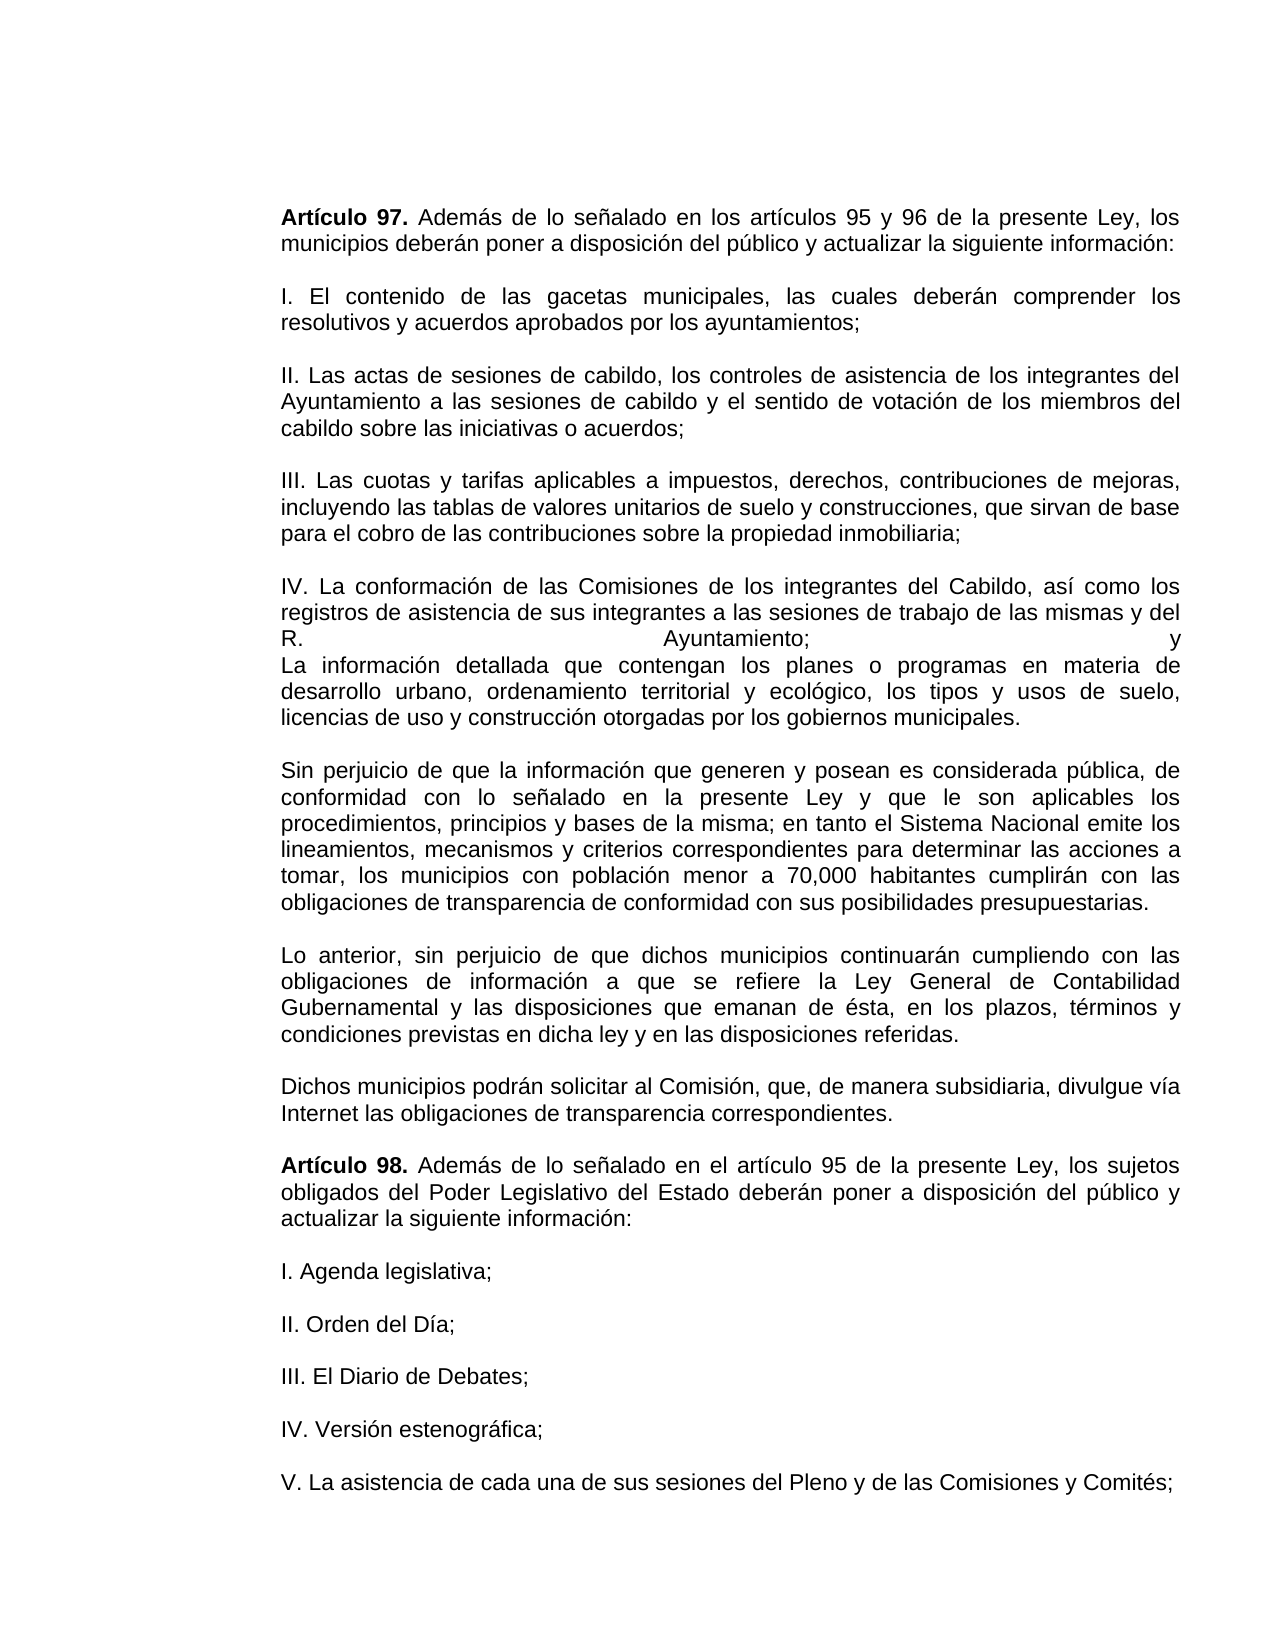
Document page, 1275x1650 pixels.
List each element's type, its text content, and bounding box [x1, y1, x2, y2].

text Artículo 97. Además de lo señalado en los artículos 95 y 96 de la presente Ley, los municipios deberán poner a disposición del público y actualizar la siguiente información: [281, 204, 1181, 256]
list III. El Diario de Debates; [281, 1363, 1181, 1389]
text Dichos municipios podrán solicitar al Comisión, que, de manera subsidiaria, divulgue vía Internet las obligaciones de transparencia correspondientes. [281, 1073, 1181, 1126]
text Sin perjuicio de que la información que generen y posean es considerada pública, de conformidad con lo señalado en la presente Ley y que le son aplicables los procedimientos, principios y bases de la misma; en tanto el Sistema Nacional emite los lineamientos, mecanismos y criterios correspondientes para determinar las acciones a tomar, los municipios con población menor a 70,000 habitantes cumplirán con las obligaciones de transparencia de conformidad con sus posibilidades presupuestarias. [281, 757, 1181, 915]
list II. Orden del Día; [281, 1311, 1181, 1337]
list V. La asistencia de cada una de sus sesiones del Pleno y de las Comisiones y Comités; [281, 1469, 1181, 1495]
text Lo anterior, sin perjuicio de que dichos municipios continuarán cumpliendo con las obligaciones de información a que se refiere la Ley General de Contabilidad Gubernamental y las disposiciones que emanan de ésta, en los plazos, términos y condiciones previstas en dicha ley y en las disposiciones referidas. [281, 942, 1181, 1047]
text III. Las cuotas y tarifas aplicables a impuestos, derechos, contribuciones de mejoras, incluyendo las tablas de valores unitarios de suelo y construcciones, que sirvan de base para el cobro de las contribuciones sobre la propiedad inmobiliaria; [281, 467, 1181, 546]
text IV. La conformación de las Comisiones de los integrantes del Cabildo, así como los registros de asistencia de sus integrantes a las sesiones de trabajo de las mismas y del R. Ayuntamiento; y La información detallada que contengan los planes o programas en materia de desarrollo urbano, ordenamiento territorial y ecológico, los tipos y usos de suelo, licencias de uso y construcción otorgadas por los gobiernos municipales. [281, 573, 1181, 731]
text Artículo 98. Además de lo señalado en el artículo 95 de la presente Ley, los sujetos obligados del Poder Legislativo del Estado deberán poner a disposición del público y actualizar la siguiente información: [281, 1152, 1181, 1231]
list II. Las actas de sesiones de cabildo, los controles de asistencia de los integrantes del Ayuntamiento a las sesiones de cabildo y el sentido de votación de los miembros del cabildo sobre las iniciativas o acuerdos; [281, 362, 1181, 441]
list IV. Versión estenográfica; [281, 1416, 1181, 1442]
list I. Agenda legislativa; [281, 1258, 1181, 1284]
list I. El contenido de las gacetas municipales, las cuales deberán comprender los resolutivos y acuerdos aprobados por los ayuntamientos; [281, 283, 1181, 335]
